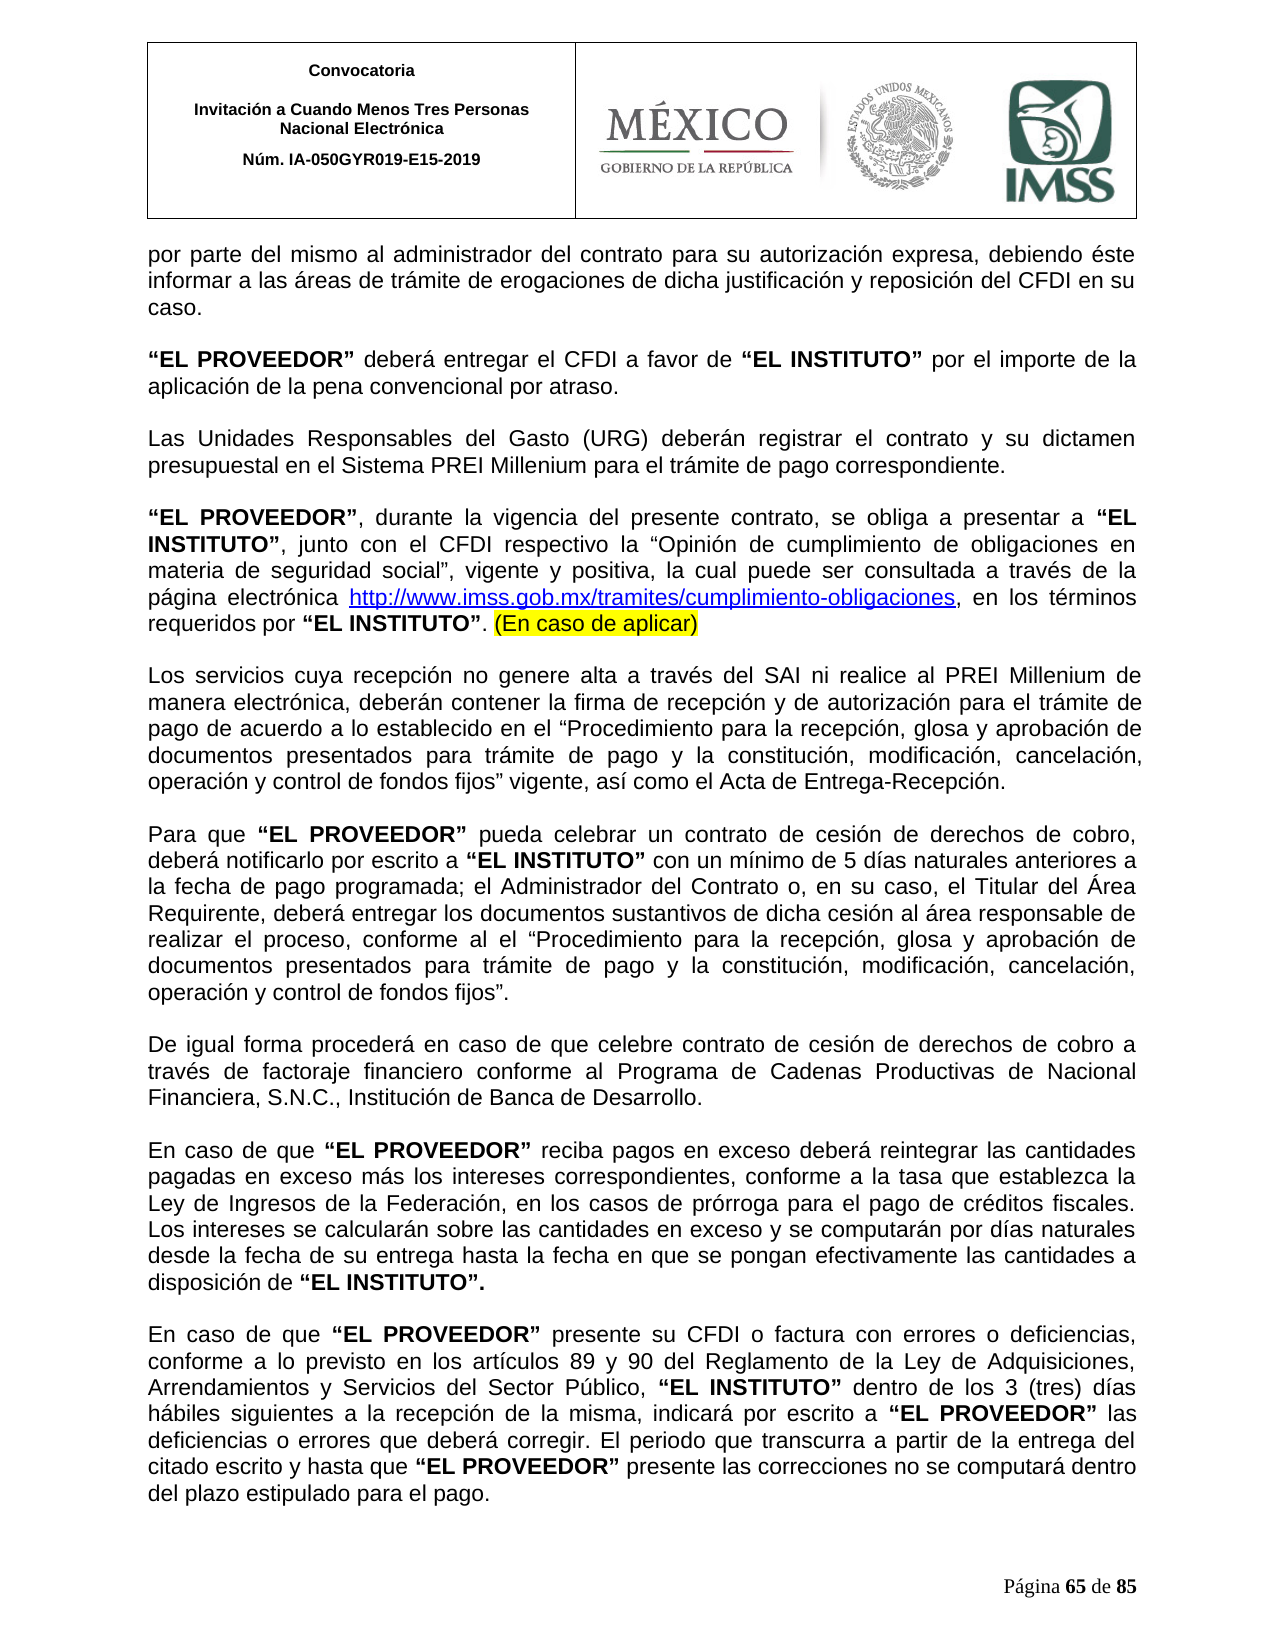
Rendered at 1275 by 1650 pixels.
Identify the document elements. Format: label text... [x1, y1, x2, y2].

text Para que “EL PROVEEDOR” pueda celebrar un contrato de cesión de derechos de cobro, deberá notificarlo por escrito a “EL INSTITUTO” con un mínimo de 5 días naturales anteriores a la fecha de pago programada; el Administrador del Contrato o, en su caso, el Titular del Área Requirente, deberá entregar los documentos sustantivos de dicha cesión al área responsable de realizar el proceso, conforme al el “Procedimiento para la recepción, glosa y aprobación de documentos presentados para trámite de pago y la constitución, modificación, cancelación, operación y control de fondos fijos”. [148, 821, 1137, 1005]
text De igual forma procederá en caso de que celebre contrato de cesión de derechos de cobro a través de factoraje financiero conforme al Programa de Cadenas Productivas de Nacional Financiera, S.N.C., Institución de Banca de Desarrollo. [148, 1031, 1137, 1111]
text Los servicios cuya recepción no genere alta a través del SAI ni realice al PREI Millenium de manera electrónica, deberán contener la firma de recepción y de autorización para el trámite de pago de acuerdo a lo establecido en el “Procedimiento para la recepción, glosa y aprobación de documentos presentados para trámite de pago y la constitución, modificación, cancelación, operación y control de fondos fijos” vigente, así como el Acta de Entrega-Recepción. [148, 662, 1143, 794]
picture [597, 69, 957, 201]
text En caso de que “EL PROVEEDOR” presente su CFDI o factura con errores o deficiencias, conforme a lo previsto en los artículos 89 y 90 del Reglamento de la Ley de Adquisiciones, Arrendamientos y Servicios del Sector Público, “EL INSTITUTO” dentro de los 3 (tres) días hábiles siguientes a la recepción de la misma, indicará por escrito a “EL PROVEEDOR” las deficiencias o errores que deberá corregir. El periodo que transcurra a partir de la entrega del citado escrito y hasta que “EL PROVEEDOR” presente las correcciones no se computará dentro del plazo estipulado para el pago. [148, 1321, 1137, 1506]
picture [1001, 70, 1116, 209]
text “EL PROVEEDOR” deberá entregar el CFDI a favor de “EL INSTITUTO” por el importe de la aplicación de la pena convencional por atraso. [148, 346, 1137, 399]
text En caso de que “EL PROVEEDOR” reciba pagos en exceso deberá reintegrar las cantidades pagadas en exceso más los intereses correspondientes, conforme a la tasa que establezca la Ley de Ingresos de la Federación, en los casos de prórroga para el pago de créditos fiscales. Los intereses se calcularán sobre las cantidades en exceso y se computarán por días naturales desde la fecha de su entrega hasta la fecha en que se pongan efectivamente las cantidades a disposición de “EL INSTITUTO”. [148, 1137, 1137, 1295]
text Las Unidades Responsables del Gasto (URG) deberán registrar el contrato y su dictamen presupuestal en el Sistema PREI Millenium para el trámite de pago correspondiente. [148, 425, 1137, 478]
text “EL PROVEEDOR”, durante la vigencia del presente contrato, se obliga a presentar a “EL INSTITUTO”, junto con el CFDI respectivo la “Opinión de cumplimiento de obligaciones en materia de seguridad social”, vigente y positiva, la cual puede ser consultada a través de la página electrónica http://www.imss.gob.mx/tramites/cumplimiento-obligaciones, en los términos requeridos por “EL INSTITUTO”. (En caso de aplicar) [148, 504, 1137, 636]
